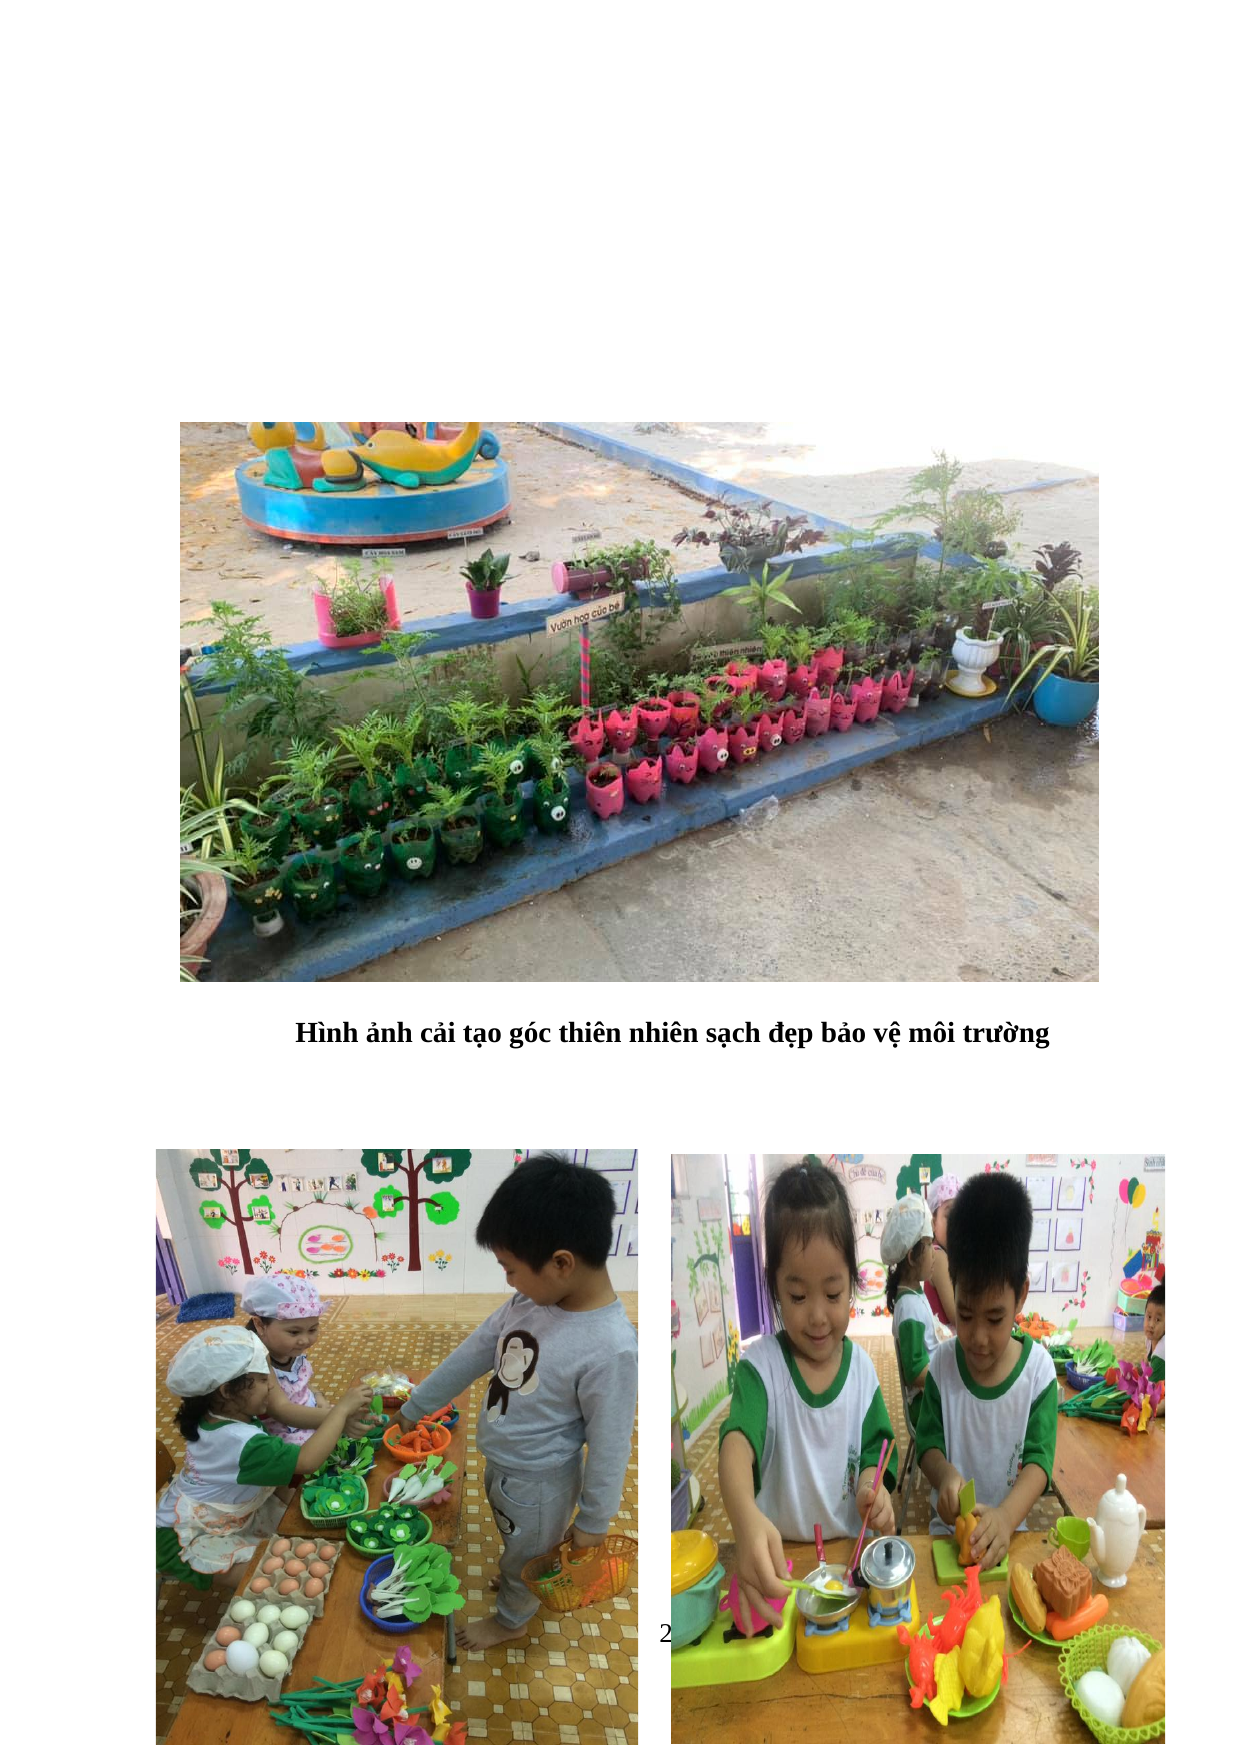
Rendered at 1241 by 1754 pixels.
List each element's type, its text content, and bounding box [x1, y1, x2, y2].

picture [155, 1149, 639, 1745]
picture [671, 1154, 1166, 1744]
picture [180, 422, 1099, 982]
